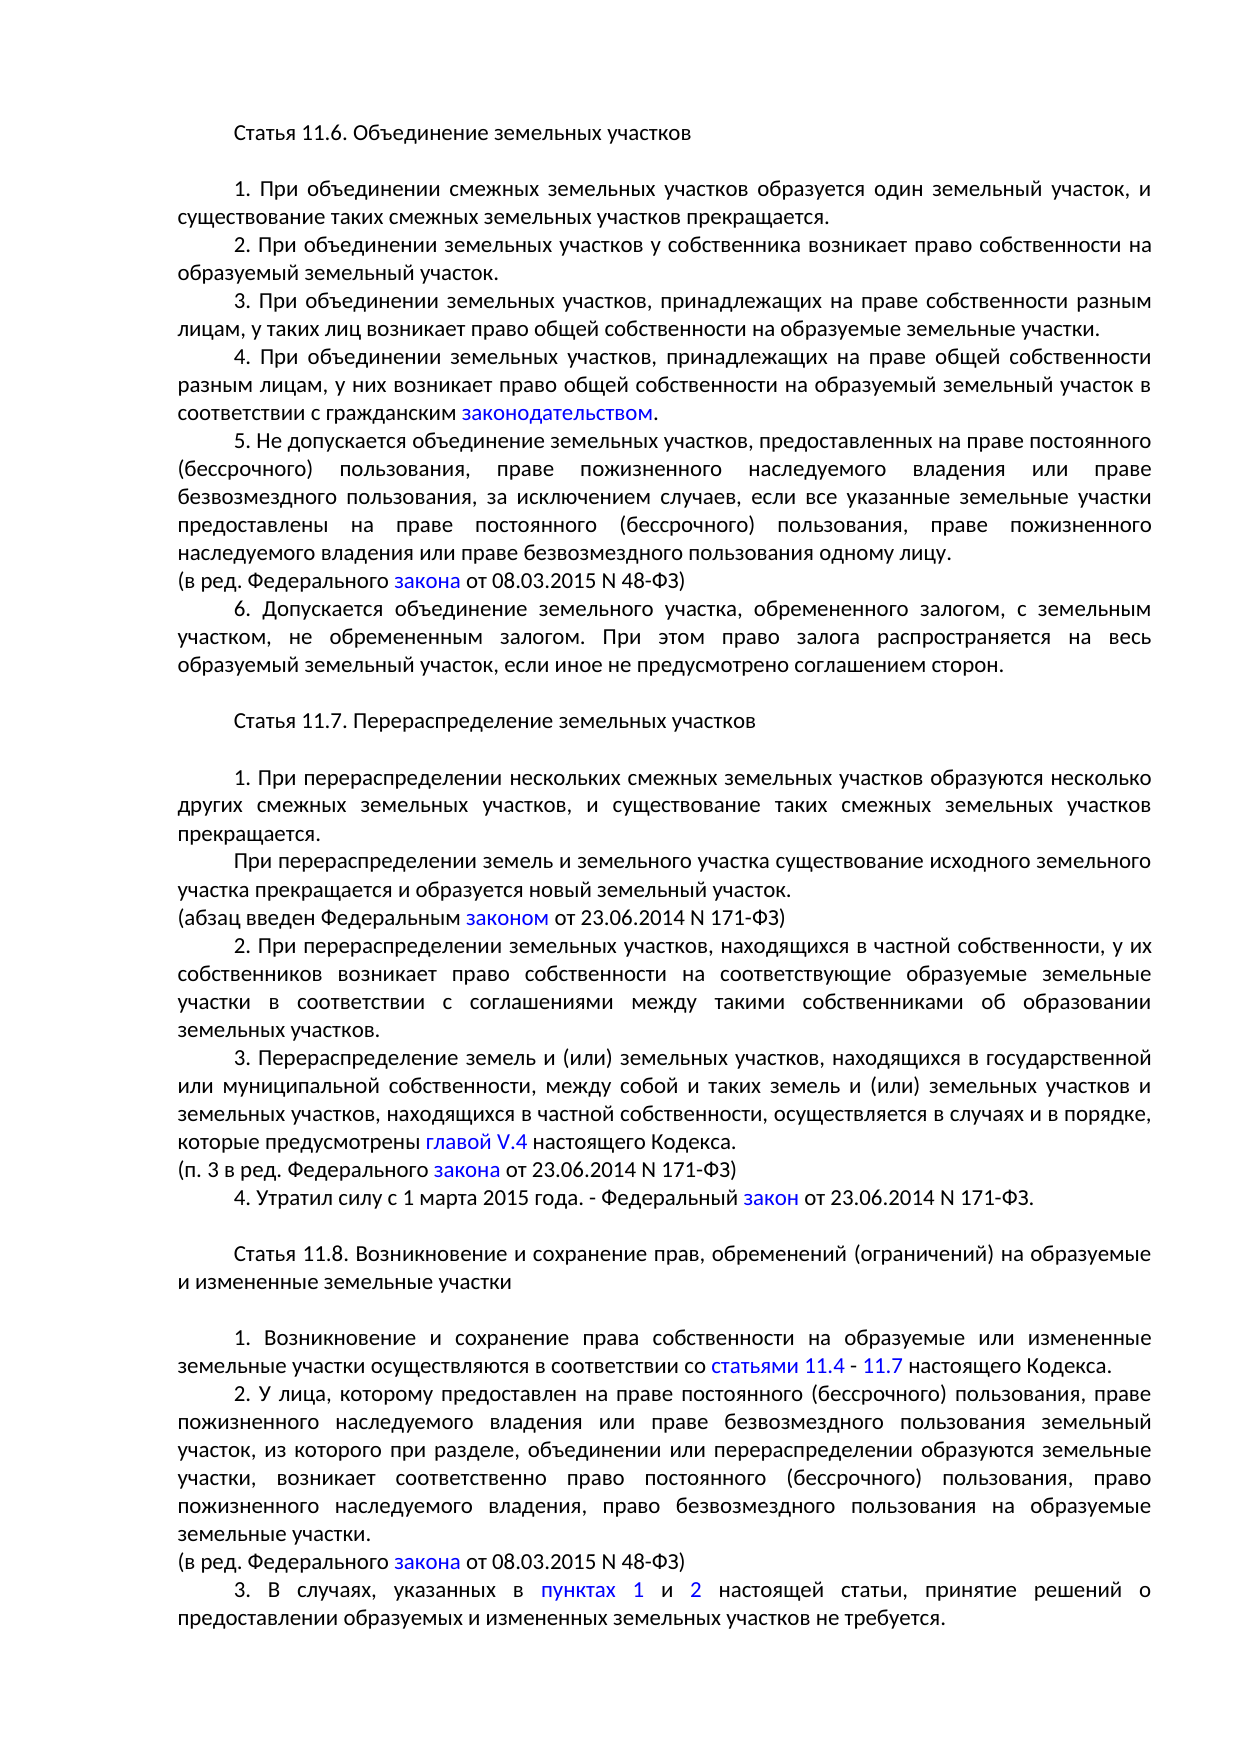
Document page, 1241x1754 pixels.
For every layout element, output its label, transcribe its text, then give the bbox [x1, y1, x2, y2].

text 3. Перераспределение земель и (или) земельных участков, находящихся в государственной или муниципальной собственности, между собой и таких земель и (или) земельных участков и земельных участков, находящихся в частной собственности, осуществляется в случаях и в порядке, которые предусмотрены главой V.4 настоящего Кодекса. [177, 1043, 1152, 1155]
text Статья 11.7. Перераспределение земельных участков [177, 707, 1152, 734]
text 4. Утратил силу с 1 марта 2015 года. - Федеральный закон от 23.06.2014 N 171-ФЗ. [177, 1183, 1152, 1211]
text 3. При объединении земельных участков, принадлежащих на праве собственности разным лицам, у таких лиц возникает право общей собственности на образуемые земельные участки. [177, 286, 1152, 342]
text 2. При объединении земельных участков у собственника возникает право собственности на образуемый земельный участок. [177, 230, 1152, 286]
text 2. У лица, которому предоставлен на праве постоянного (бессрочного) пользования, праве пожизненного наследуемого владения или праве безвозмездного пользования земельный участок, из которого при разделе, объединении или перераспределении образуются земельные участки, возникает соответственно право постоянного (бессрочного) пользования, право пожизненного наследуемого владения, право безвозмездного пользования на образуемые земельные участки. [177, 1379, 1152, 1547]
text 2. При перераспределении земельных участков, находящихся в частной собственности, у их собственников возникает право собственности на соответствующие образуемые земельные участки в соответствии с соглашениями между такими собственниками об образовании земельных участков. [177, 931, 1152, 1043]
text (абзац введен Федеральным законом от 23.06.2014 N 171-ФЗ) [177, 903, 1152, 931]
text (в ред. Федерального закона от 08.03.2015 N 48-ФЗ) [177, 1547, 1152, 1575]
text 5. Не допускается объединение земельных участков, предоставленных на праве постоянного (бессрочного) пользования, праве пожизненного наследуемого владения или праве безвозмездного пользования, за исключением случаев, если все указанные земельные участки предоставлены на праве постоянного (бессрочного) пользования, праве пожизненного наследуемого владения или праве безвозмездного пользования одному лицу. [177, 426, 1152, 566]
text Статья 11.8. Возникновение и сохранение прав, обременений (ограничений) на образуемые и измененные земельные участки [177, 1239, 1152, 1295]
text Статья 11.6. Объединение земельных участков [177, 118, 1152, 146]
text 4. При объединении земельных участков, принадлежащих на праве общей собственности разным лицам, у них возникает право общей собственности на образуемый земельный участок в соответствии с гражданским законодательством. [177, 342, 1152, 426]
text 6. Допускается объединение земельного участка, обремененного залогом, с земельным участком, не обремененным залогом. При этом право залога распространяется на весь образуемый земельный участок, если иное не предусмотрено соглашением сторон. [177, 594, 1152, 678]
text 1. При перераспределении нескольких смежных земельных участков образуются несколько других смежных земельных участков, и существование таких смежных земельных участков прекращается. [177, 763, 1152, 847]
text 1. Возникновение и сохранение права собственности на образуемые или измененные земельные участки осуществляются в соответствии со статьями 11.4 - 11.7 настоящего Кодекса. [177, 1323, 1152, 1379]
text При перераспределении земель и земельного участка существование исходного земельного участка прекращается и образуется новый земельный участок. [177, 847, 1152, 903]
text 1. При объединении смежных земельных участков образуется один земельный участок, и существование таких смежных земельных участков прекращается. [177, 174, 1152, 230]
text (в ред. Федерального закона от 08.03.2015 N 48-ФЗ) [177, 566, 1152, 594]
text (п. 3 в ред. Федерального закона от 23.06.2014 N 171-ФЗ) [177, 1155, 1152, 1183]
text 3. В случаях, указанных в пунктах 1 и 2 настоящей статьи, принятие решений о предоставлении образуемых и измененных земельных участков не требуется. [177, 1575, 1152, 1631]
